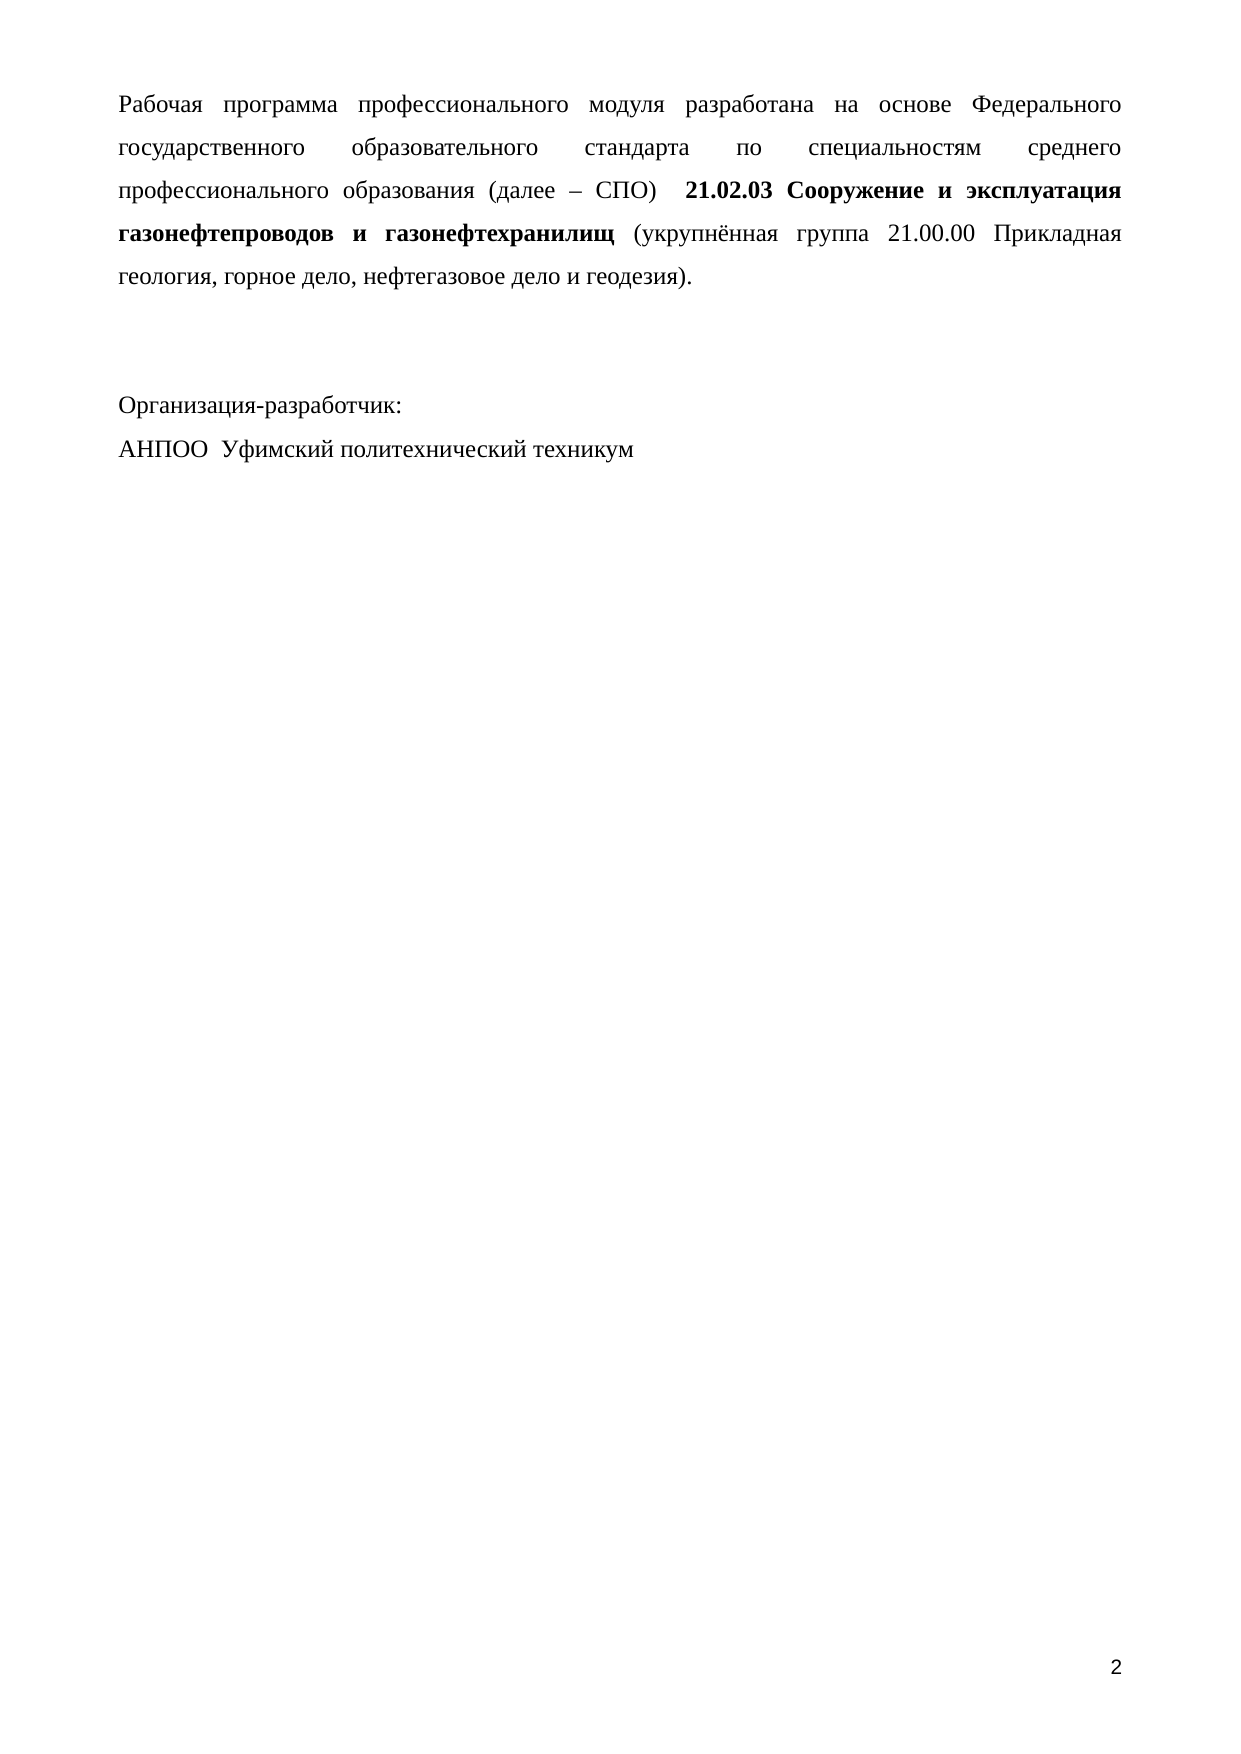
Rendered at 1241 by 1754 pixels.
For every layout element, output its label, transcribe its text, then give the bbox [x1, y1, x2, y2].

text Организация-разработчик: [118, 391, 1122, 419]
text АНПОО Уфимский политехнический техникум [118, 434, 1104, 462]
text Рабочая программа профессионального модуля разработана на основе Федерального государственного образовательного стандарта по специальностям среднего профессионального образования (далее – СПО) 21.02.03 Сооружение и эксплуатация газонефтепроводов и газонефтехранилищ (укрупнённая группа 21.00.00 Прикладная геология, горное дело, нефтегазовое дело и геодезия). [118, 89, 1122, 290]
